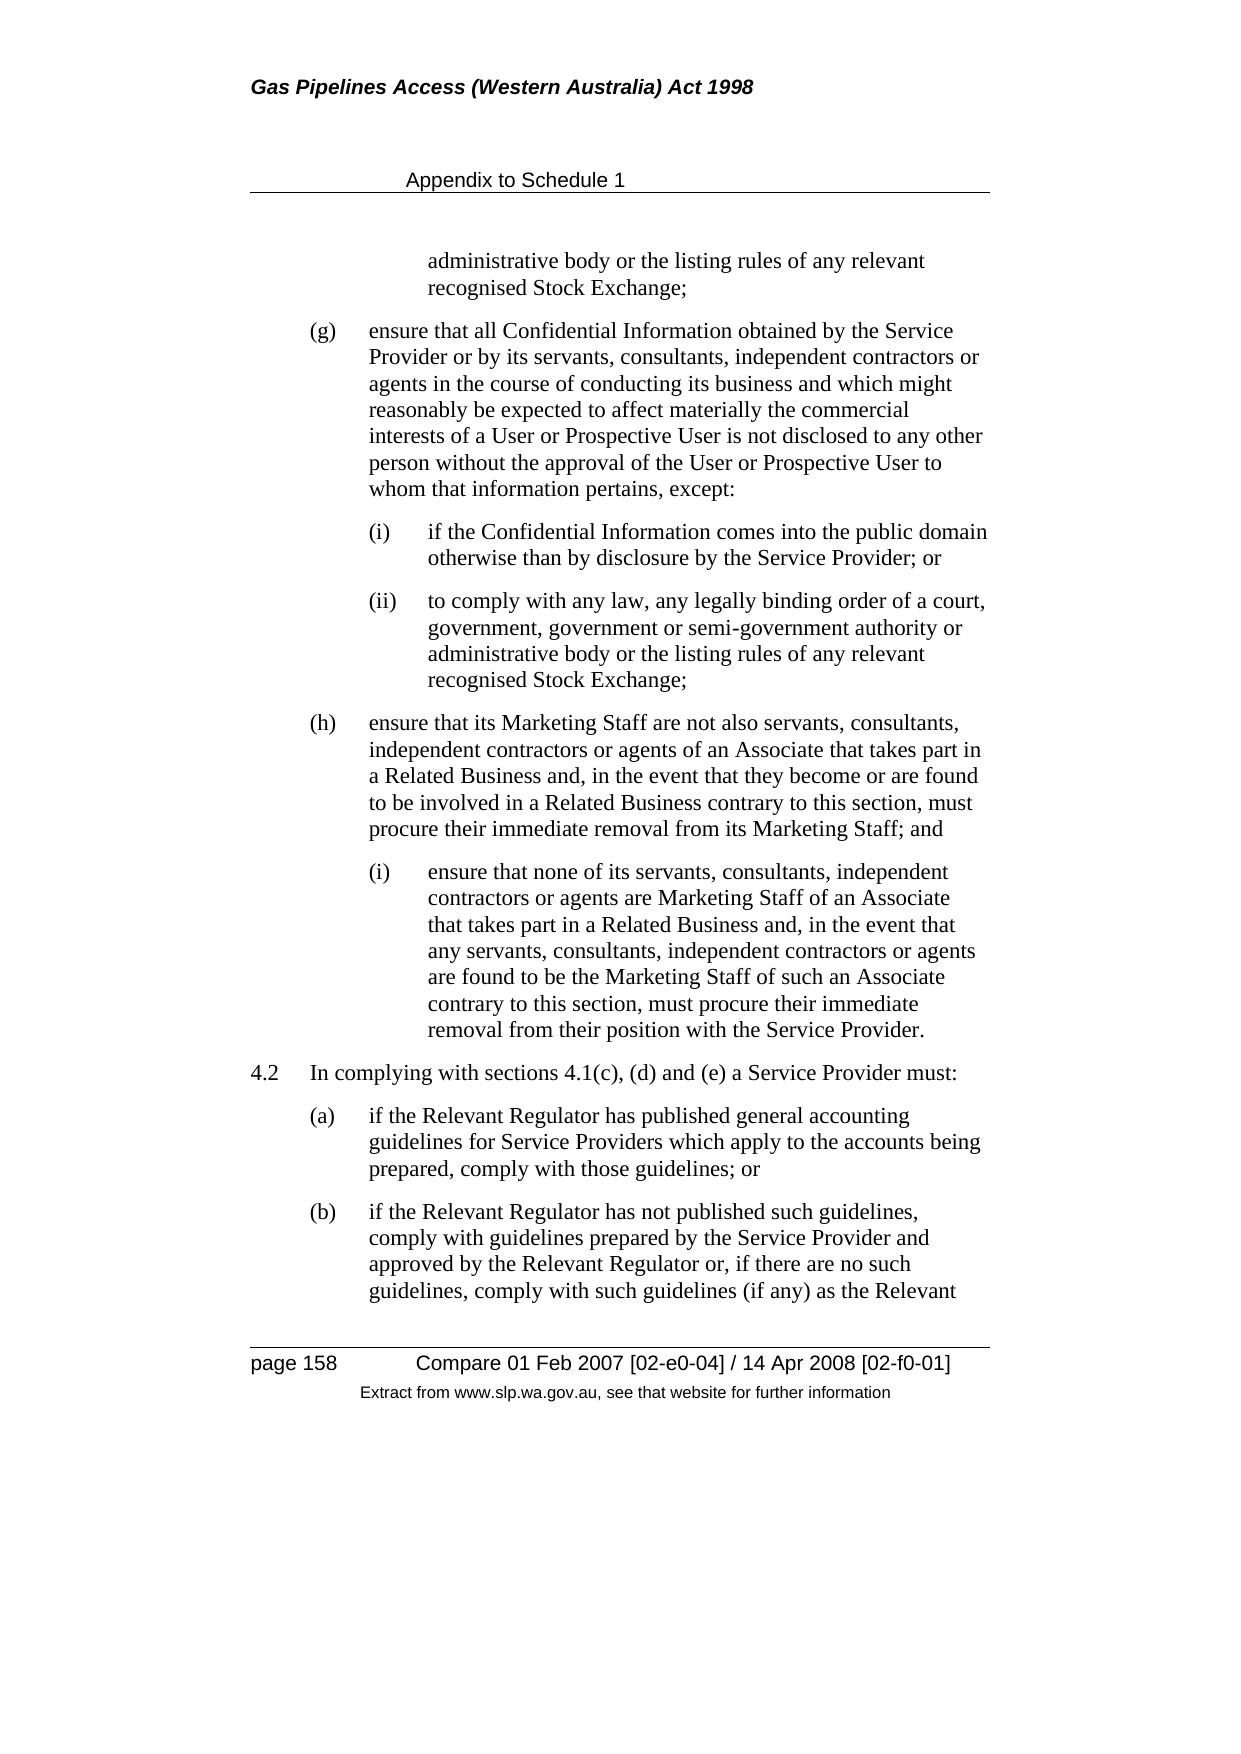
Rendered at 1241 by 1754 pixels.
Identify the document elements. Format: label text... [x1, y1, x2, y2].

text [250, 1198, 990, 1303]
text (h) ensure that its Marketing Staff are not also servants, consultants, independent contractors or agents of an Associate that takes part in a Related Business and, in the event that they become or are found to be involved in a Related Business contrary to this section, must procure their immediate removal from its Marketing Staff; and [250, 709, 990, 841]
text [250, 247, 990, 300]
text 4.2 In complying with sections 4.1(c), (d) and (e) a Service Provider must: [250, 1059, 990, 1085]
text (i) ensure that none of its servants, consultants, independent contractors or agents are Marketing Staff of an Associate that takes part in a Related Business and, in the event that any servants, consultants, independent contractors or agents are found to be the Marketing Staff of such an Associate contrary to this section, must procure their immediate removal from their position with the Service Provider. [250, 858, 990, 1042]
text (a) if the Relevant Regulator has published general accounting guidelines for Service Providers which apply to the accounts being prepared, comply with those guidelines; or [250, 1102, 990, 1181]
text (g) ensure that all Confidential Information obtained by the Service Provider or by its servants, consultants, independent contractors or agents in the course of conducting its business and which might reasonably be expected to affect materially the commercial interests of a User or Prospective User is not disclosed to any other person without the approval of the User or Prospective User to whom that information pertains, except: [250, 317, 990, 501]
text (i) if the Confidential Information comes into the public domain otherwise than by disclosure by the Service Provider; or [250, 518, 990, 571]
